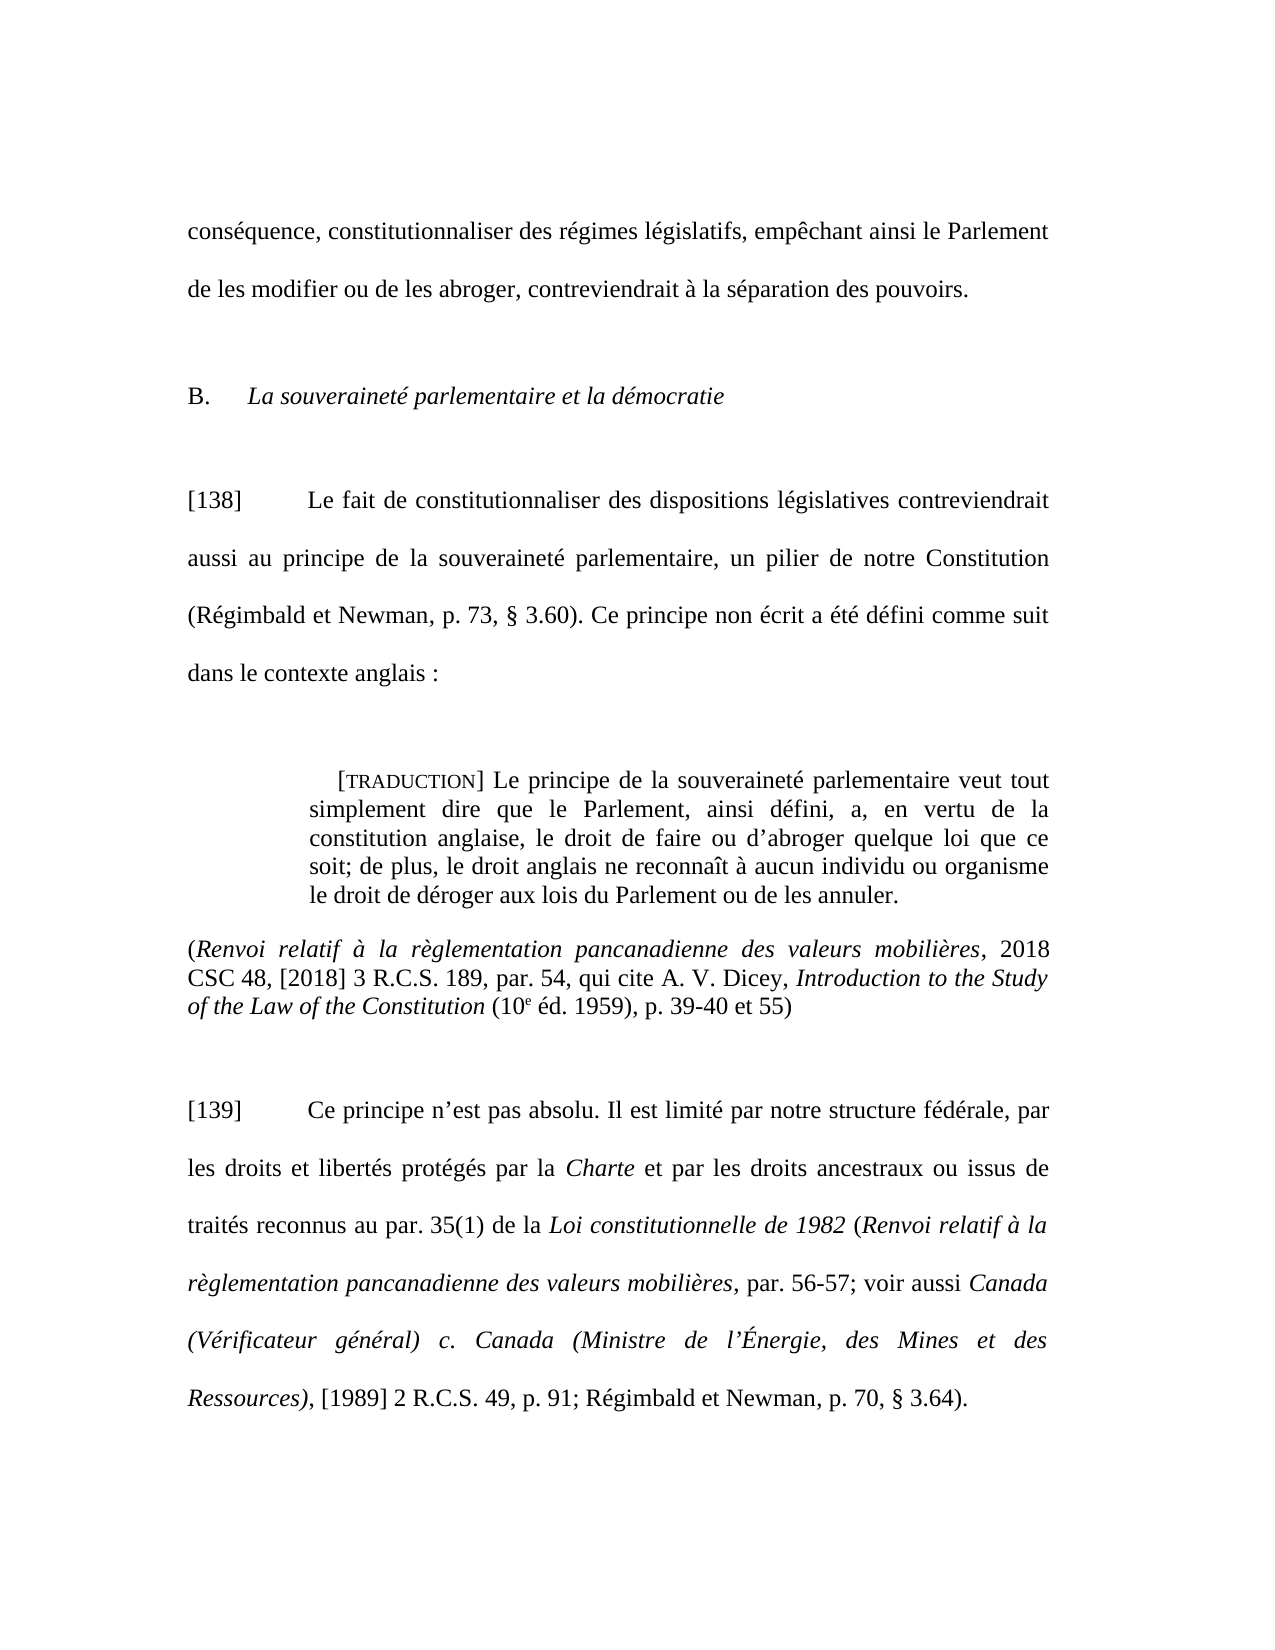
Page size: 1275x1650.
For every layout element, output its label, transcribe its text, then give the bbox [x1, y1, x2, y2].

text Ce principe n’est pas absolu. Il est limité par notre structure fédérale, par les droits et libertés protégés par la Charte et par les droits ancestraux ou issus de traités reconnus au par. 35(1) de la Loi constitutionnelle de 1982 (Renvoi relatif à la règlementation pancanadienne des valeurs mobilières, par. 56-57; voir aussi Canada (Vérificateur général) c. Canada (Ministre de l’Énergie, des Mines et des Ressources), [1989] 2 R.C.S. 49, p. 91; Régimbald et Newman, p. 70, § 3.64). [187, 1095, 1050, 1411]
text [187, 216, 1050, 303]
text (Renvoi relatif à la règlementation pancanadienne des valeurs mobilières, 2018 CSC 48, [2018] 3 R.C.S. 189, par. 54, qui cite A. V. Dicey, Introduction to the Study of the Law of the Constitution (10e éd. 1959), p. 39-40 et 55) [187, 934, 1050, 1020]
text Le fait de constitutionnaliser des dispositions législatives contreviendrait aussi au principe de la souveraineté parlementaire, un pilier de notre Constitution (Régimbald et Newman, p. 73, § 3.60). Ce principe non écrit a été défini comme suit dans le contexte anglais : [187, 485, 1050, 686]
title La souveraineté parlementaire et la démocratie [187, 381, 1050, 410]
text [traduction] Le principe de la souveraineté parlementaire veut tout simplement dire que le Parlement, ainsi défini, a, en vertu de la constitution anglaise, le droit de faire ou d’abroger quelque loi que ce soit; de plus, le droit anglais ne reconnaît à aucun individu ou organisme le droit de déroger aux lois du Parlement ou de les annuler. [309, 765, 1050, 909]
